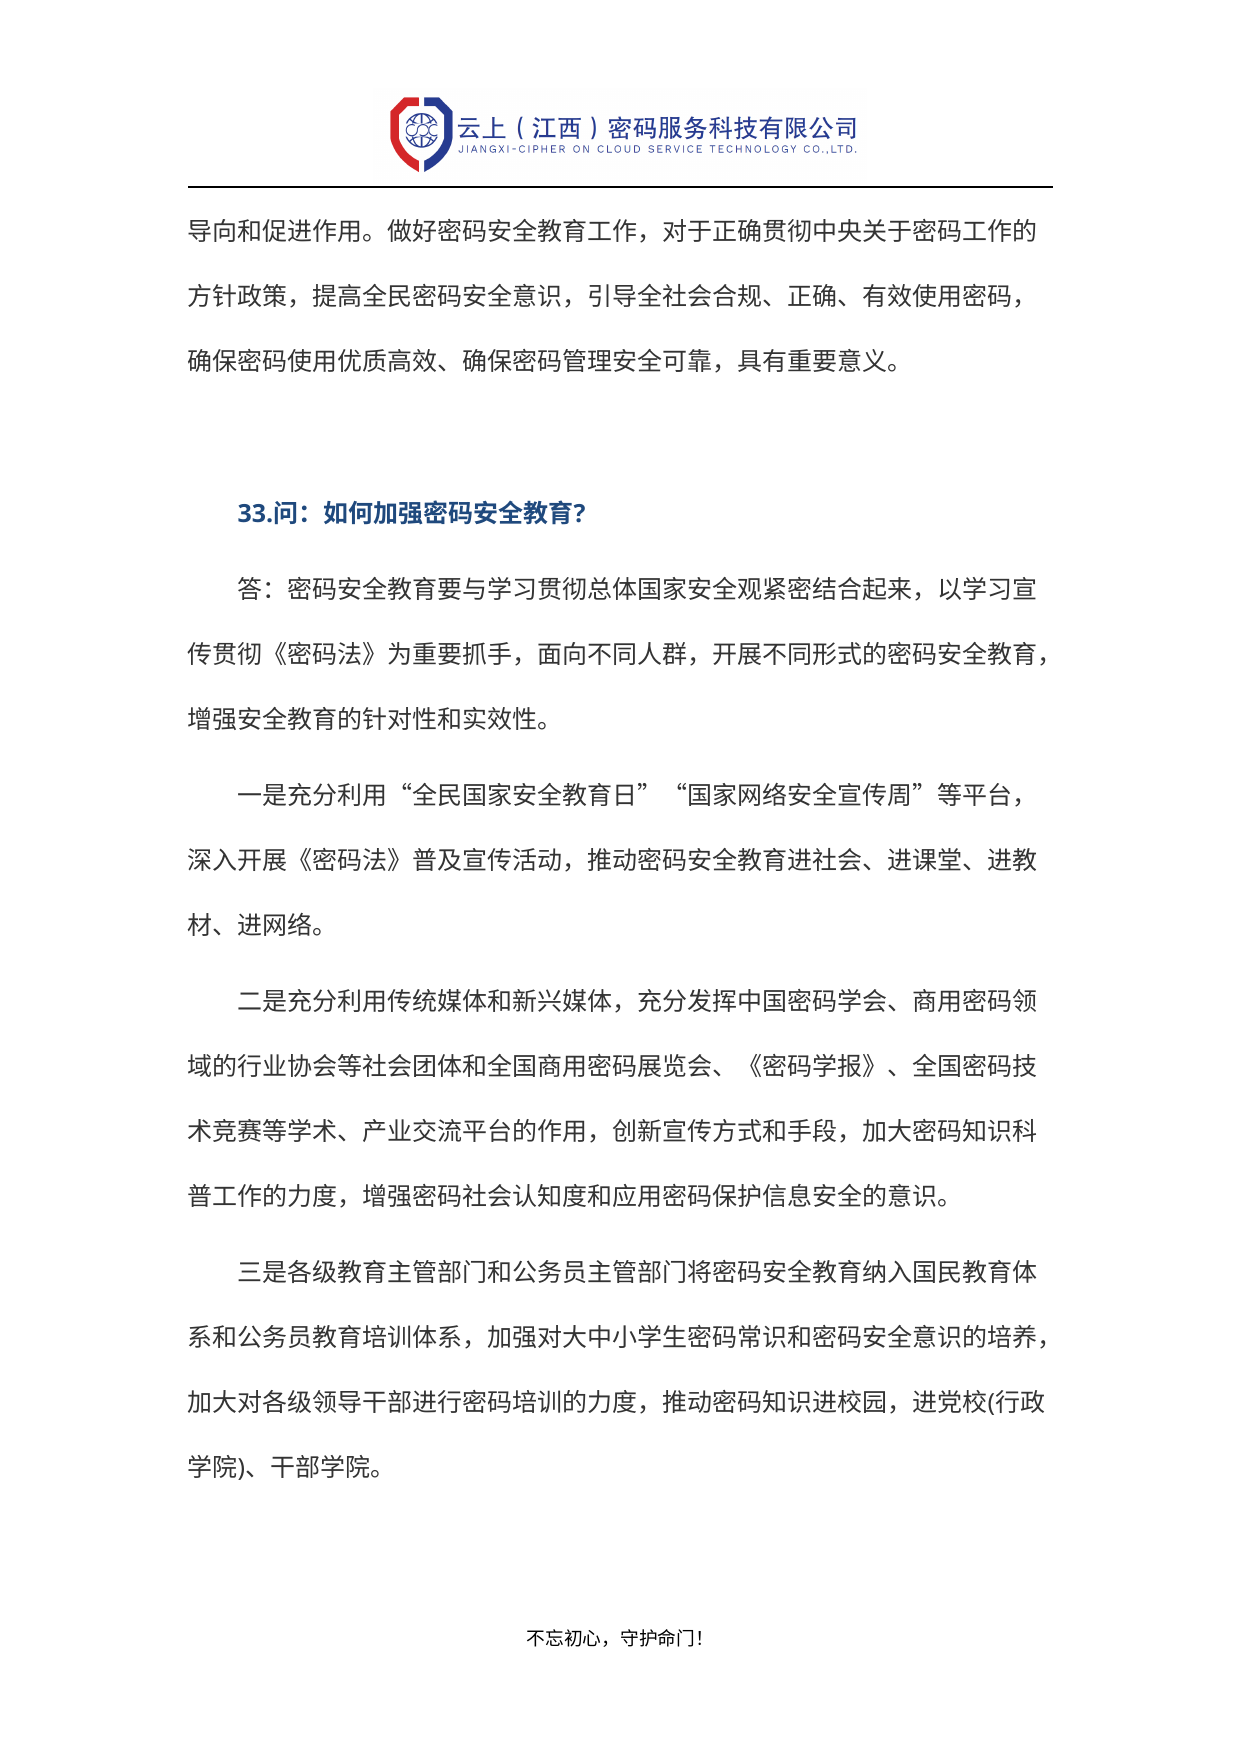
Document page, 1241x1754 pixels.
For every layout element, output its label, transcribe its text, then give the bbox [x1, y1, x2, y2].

text 三是各级教育主管部门和公务员主管部门将密码安全教育纳入国民教育体系和公务员教育培训体系，加强对大中小学生密码常识和密码安全意识的培养，加大对各级领导干部进行密码培训的力度，推动密码知识进校园，进党校(行政学院)、干部学院。 [187, 1238, 1053, 1498]
picture [373, 88, 868, 184]
text 一是充分利用“全民国家安全教育日”“国家网络安全宣传周”等平台，深入开展《密码法》普及宣传活动，推动密码安全教育进社会、进课堂、进教材、进网络。 [187, 761, 1053, 956]
text 二是充分利用传统媒体和新兴媒体，充分发挥中国密码学会、商用密码领域的行业协会等社会团体和全国商用密码展览会、《密码学报》、全国密码技术竞赛等学术、产业交流平台的作用，创新宣传方式和手段，加大密码知识科普工作的力度，增强密码社会认知度和应用密码保护信息安全的意识。 [187, 967, 1053, 1227]
text 答：密码安全教育要与学习贯彻总体国家安全观紧密结合起来，以学习宣传贯彻《密码法》为重要抓手，面向不同人群，开展不同形式的密码安全教育，增强安全教育的针对性和实效性。 [187, 555, 1053, 750]
text 33.问：如何加强密码安全教育? [187, 479, 1053, 544]
